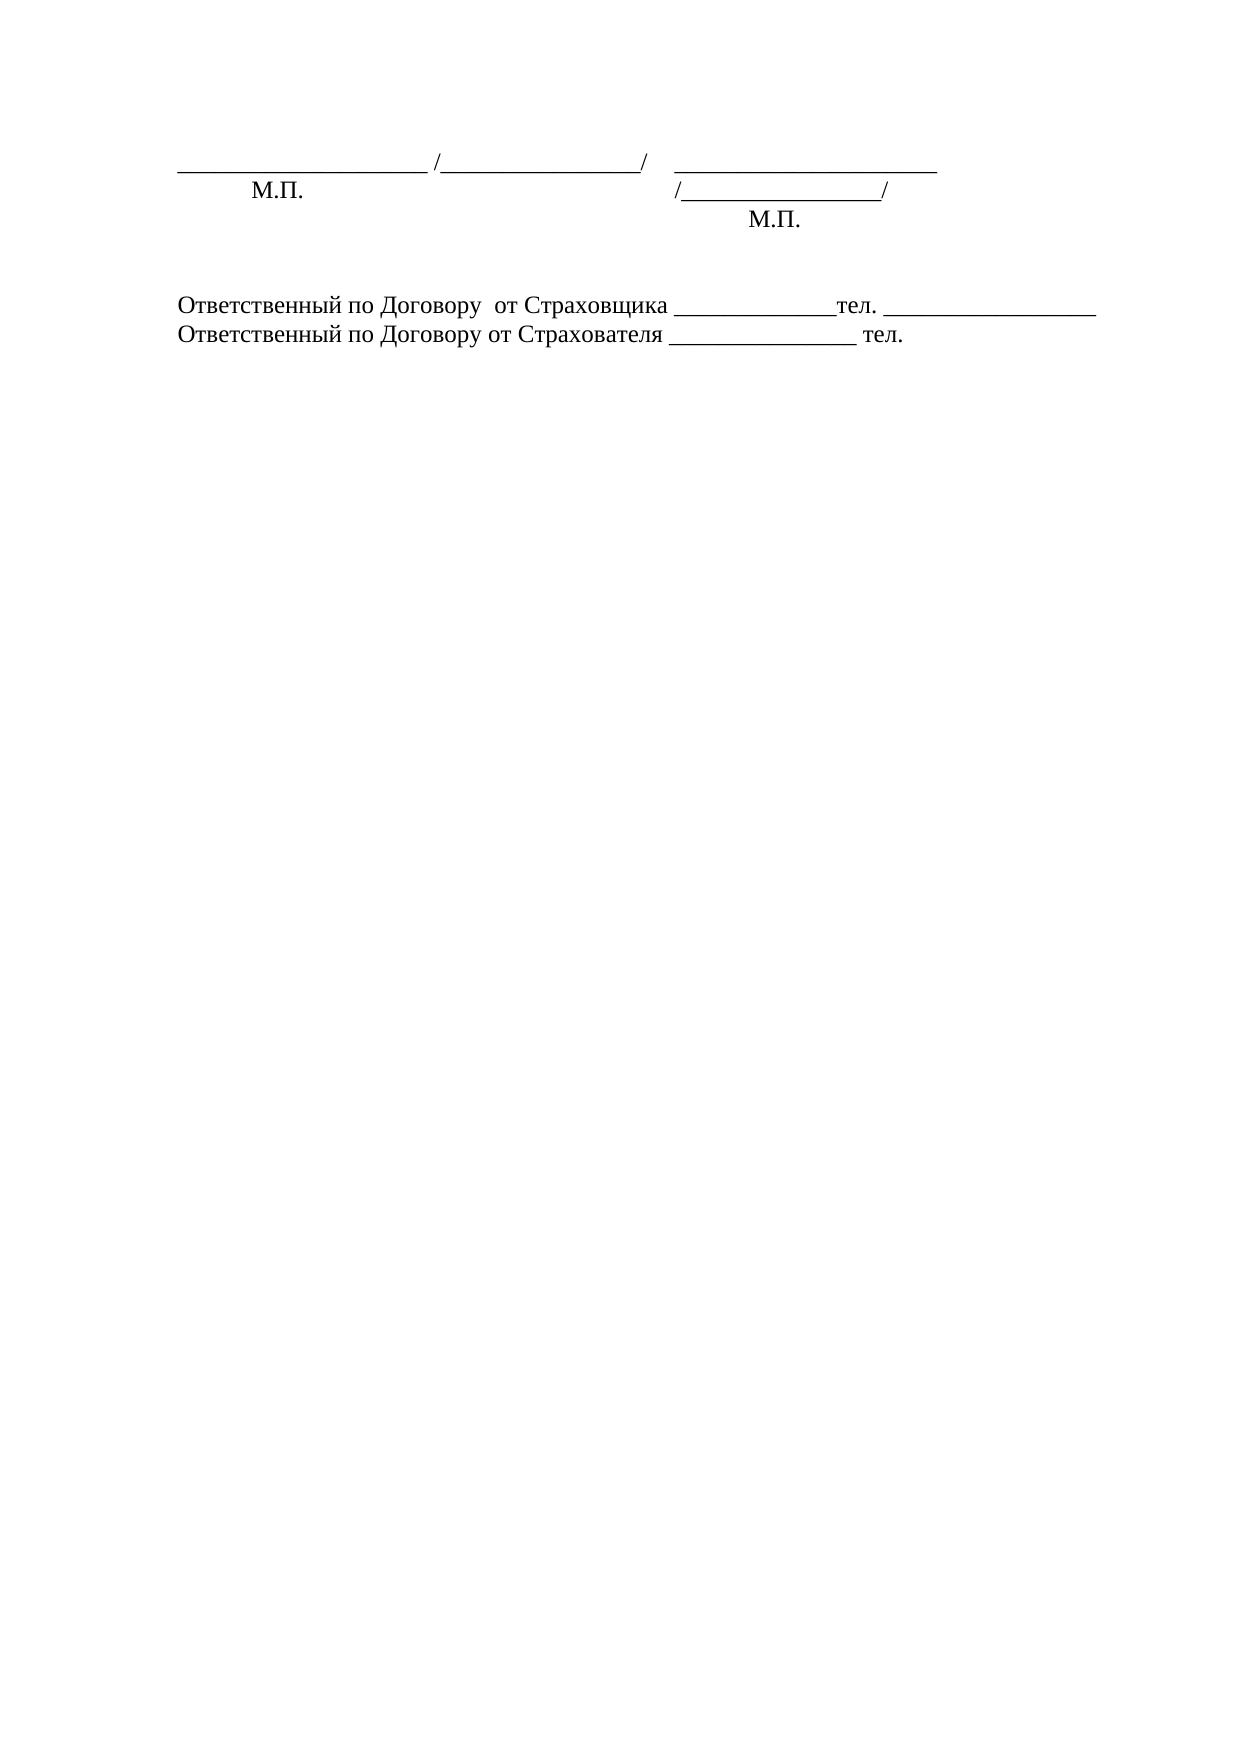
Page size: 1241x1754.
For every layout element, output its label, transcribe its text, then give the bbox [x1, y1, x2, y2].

text Ответственный по Договору от Страховщика _____________тел. _________________ [177, 291, 1152, 319]
text Ответственный по Договору от Страхователя _______________ тел. [177, 319, 1152, 348]
table_cell _____________________ /________________/ М.П. [663, 118, 1163, 233]
table_cell ____________________ /________________/ М.П. [166, 118, 663, 233]
